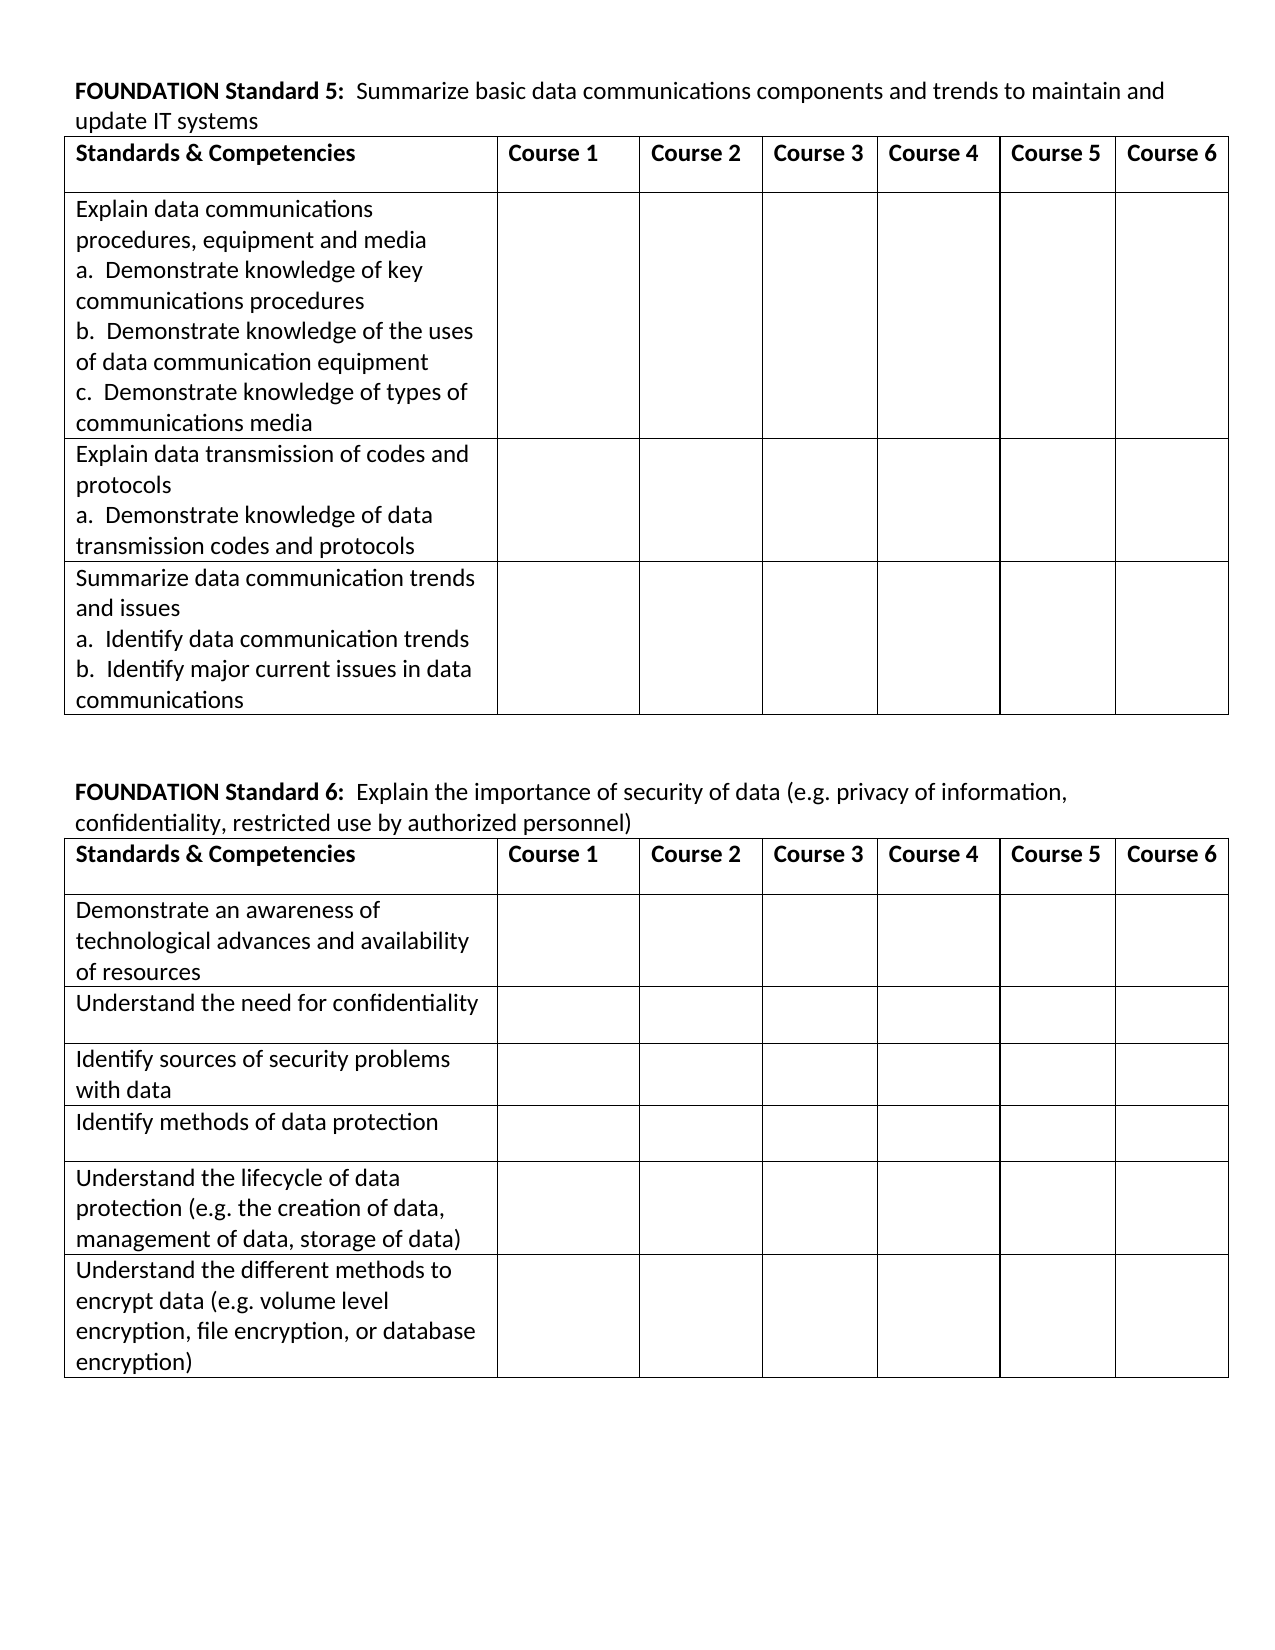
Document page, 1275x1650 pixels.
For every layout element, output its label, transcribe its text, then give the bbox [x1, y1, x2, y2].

table_cell [1116, 439, 1228, 561]
table_cell [1001, 439, 1115, 561]
table_cell [640, 439, 762, 561]
table_cell Summarize data communication trends and issues a. Identify data communication trends b. Identify major current issues in data communications [65, 562, 497, 714]
table_cell Demonstrate an awareness of technological advances and availability of resources [65, 895, 497, 986]
table_cell [1116, 1162, 1228, 1253]
table_cell [878, 1106, 999, 1161]
table_cell [878, 895, 999, 986]
table_cell [763, 193, 877, 437]
table_cell [763, 1044, 877, 1104]
table_header Course 3 [763, 137, 877, 192]
table_cell [1001, 1106, 1115, 1161]
table_cell Understand the different methods to encrypt data (e.g. volume level encryption, file encryption, or database encryption) [65, 1255, 497, 1377]
table_header Course 1 [498, 839, 639, 894]
table_cell [1116, 895, 1228, 986]
table_header Standards & Competencies [65, 137, 497, 192]
table_cell [1116, 562, 1228, 714]
table_cell [1001, 987, 1115, 1042]
table_cell [640, 1044, 762, 1104]
table_header Course 2 [640, 137, 762, 192]
table_cell [1116, 1044, 1228, 1104]
table_cell [878, 439, 999, 561]
table_header Course 1 [498, 137, 639, 192]
table_cell [498, 1106, 639, 1161]
table_cell [640, 987, 762, 1042]
table_cell [878, 987, 999, 1042]
table_cell [878, 562, 999, 714]
table_cell Explain data communications procedures, equipment and media a. Demonstrate knowledge of key communications procedures b. Demonstrate knowledge of the uses of data communication equipment c. Demonstrate knowledge of types of communications media [65, 193, 497, 437]
table_cell [763, 1162, 877, 1253]
table_cell [1001, 562, 1115, 714]
table_header Course 6 [1116, 137, 1228, 192]
table_cell [1116, 193, 1228, 437]
table_cell [640, 562, 762, 714]
table_cell Understand the lifecycle of data protection (e.g. the creation of data, management of data, storage of data) [65, 1162, 497, 1253]
table_header Course 5 [1001, 137, 1115, 192]
table_header Course 5 [1001, 839, 1115, 894]
table_cell [763, 562, 877, 714]
table_cell [498, 439, 639, 561]
table_cell [498, 562, 639, 714]
table_cell [878, 1044, 999, 1104]
table_cell [498, 1044, 639, 1104]
table_cell [878, 1162, 999, 1253]
table_header Course 4 [878, 137, 999, 192]
table_cell [640, 1162, 762, 1253]
table_cell [498, 1162, 639, 1253]
table_cell Understand the need for confidentiality [65, 987, 497, 1042]
table_cell [878, 1255, 999, 1377]
table_header Course 2 [640, 839, 762, 894]
text FOUNDATION Standard 6: Explain the importance of security of data (e.g. privacy of information, confidentiality, restricted use by authorized personnel) [75, 776, 1200, 837]
table_cell [498, 895, 639, 986]
table_cell [763, 439, 877, 561]
table_cell [1001, 193, 1115, 437]
table_cell Identify methods of data protection [65, 1106, 497, 1161]
table_cell [878, 193, 999, 437]
table_cell [640, 193, 762, 437]
table_cell [763, 987, 877, 1042]
table_cell [640, 1106, 762, 1161]
table_cell [1001, 1162, 1115, 1253]
table_cell Explain data transmission of codes and protocols a. Demonstrate knowledge of data transmission codes and protocols [65, 439, 497, 561]
table_cell [1116, 1255, 1228, 1377]
text FOUNDATION Standard 5: Summarize basic data communications components and trends to maintain and update IT systems [75, 75, 1200, 136]
table_cell [1001, 895, 1115, 986]
table_header Course 4 [878, 839, 999, 894]
table_cell [498, 1255, 639, 1377]
table_cell [1001, 1255, 1115, 1377]
table_header Standards & Competencies [65, 839, 497, 894]
table_cell [763, 1106, 877, 1161]
table_cell Identify sources of security problems with data [65, 1044, 497, 1104]
table_cell [763, 1255, 877, 1377]
table_header Course 3 [763, 839, 877, 894]
table_cell [640, 1255, 762, 1377]
table_cell [640, 895, 762, 986]
table_cell [498, 193, 639, 437]
table_header Course 6 [1116, 839, 1228, 894]
table_cell [1116, 1106, 1228, 1161]
table_cell [1001, 1044, 1115, 1104]
table_cell [1116, 987, 1228, 1042]
table_cell [763, 895, 877, 986]
table_cell [498, 987, 639, 1042]
